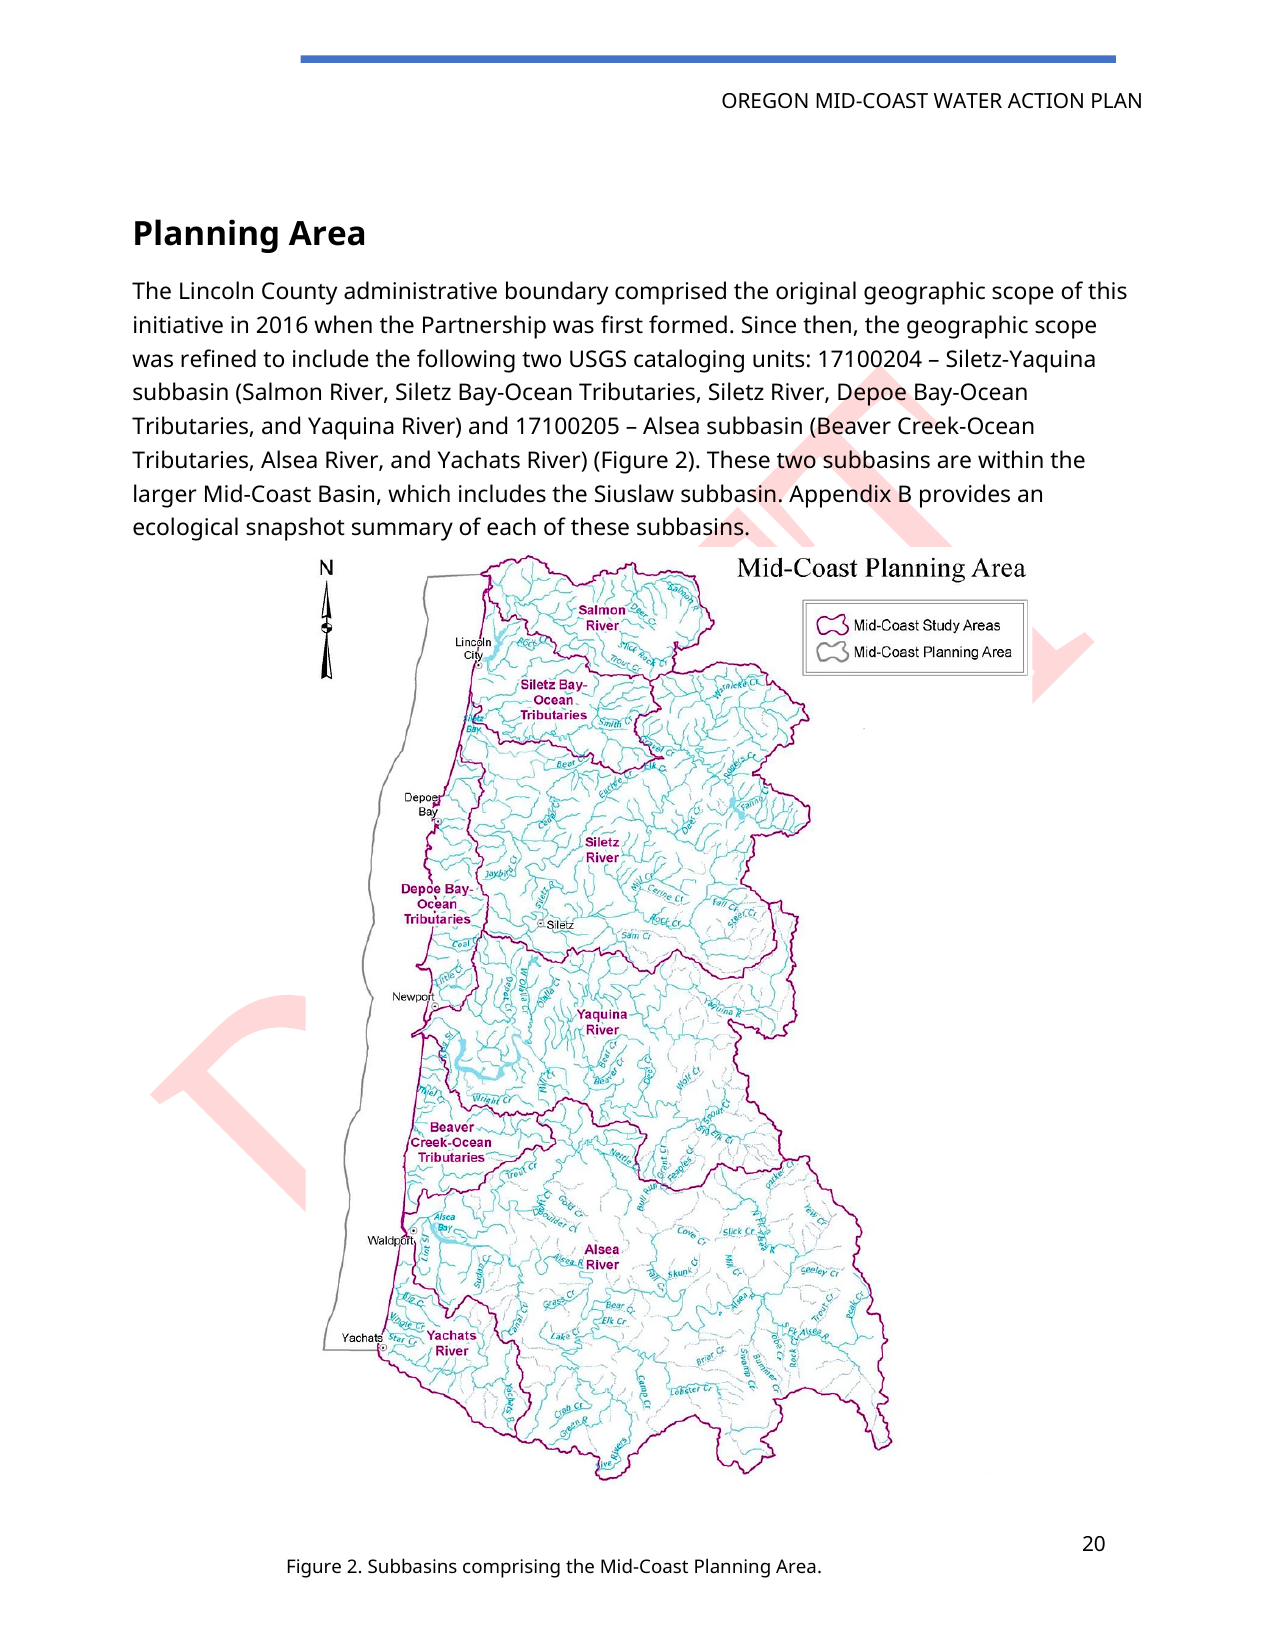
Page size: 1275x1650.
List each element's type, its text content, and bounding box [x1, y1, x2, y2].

subtitle Planning Area [132, 209, 1143, 255]
picture [305, 547, 1033, 1488]
text The Lincoln County administrative boundary comprised the original geographic scope of this initiative in 2016 when the Partnership was first formed. Since then, the geographic scope was refined to include the following two USGS cataloging units: 17100204 – Siletz-Yaquina subbasin (Salmon River, Siletz Bay-Ocean Tributaries, Siletz River, Depoe Bay-Ocean Tributaries, and Yaquina River) and 17100205 – Alsea subbasin (Beaver Creek-Ocean Tributaries, Alsea River, and Yachats River) (Figure 2). These two subbasins are within the larger Mid-Coast Basin, which includes the Siuslaw subbasin. Appendix B provides an ecological snapshot summary of each of these subbasins. [132, 275, 1143, 543]
